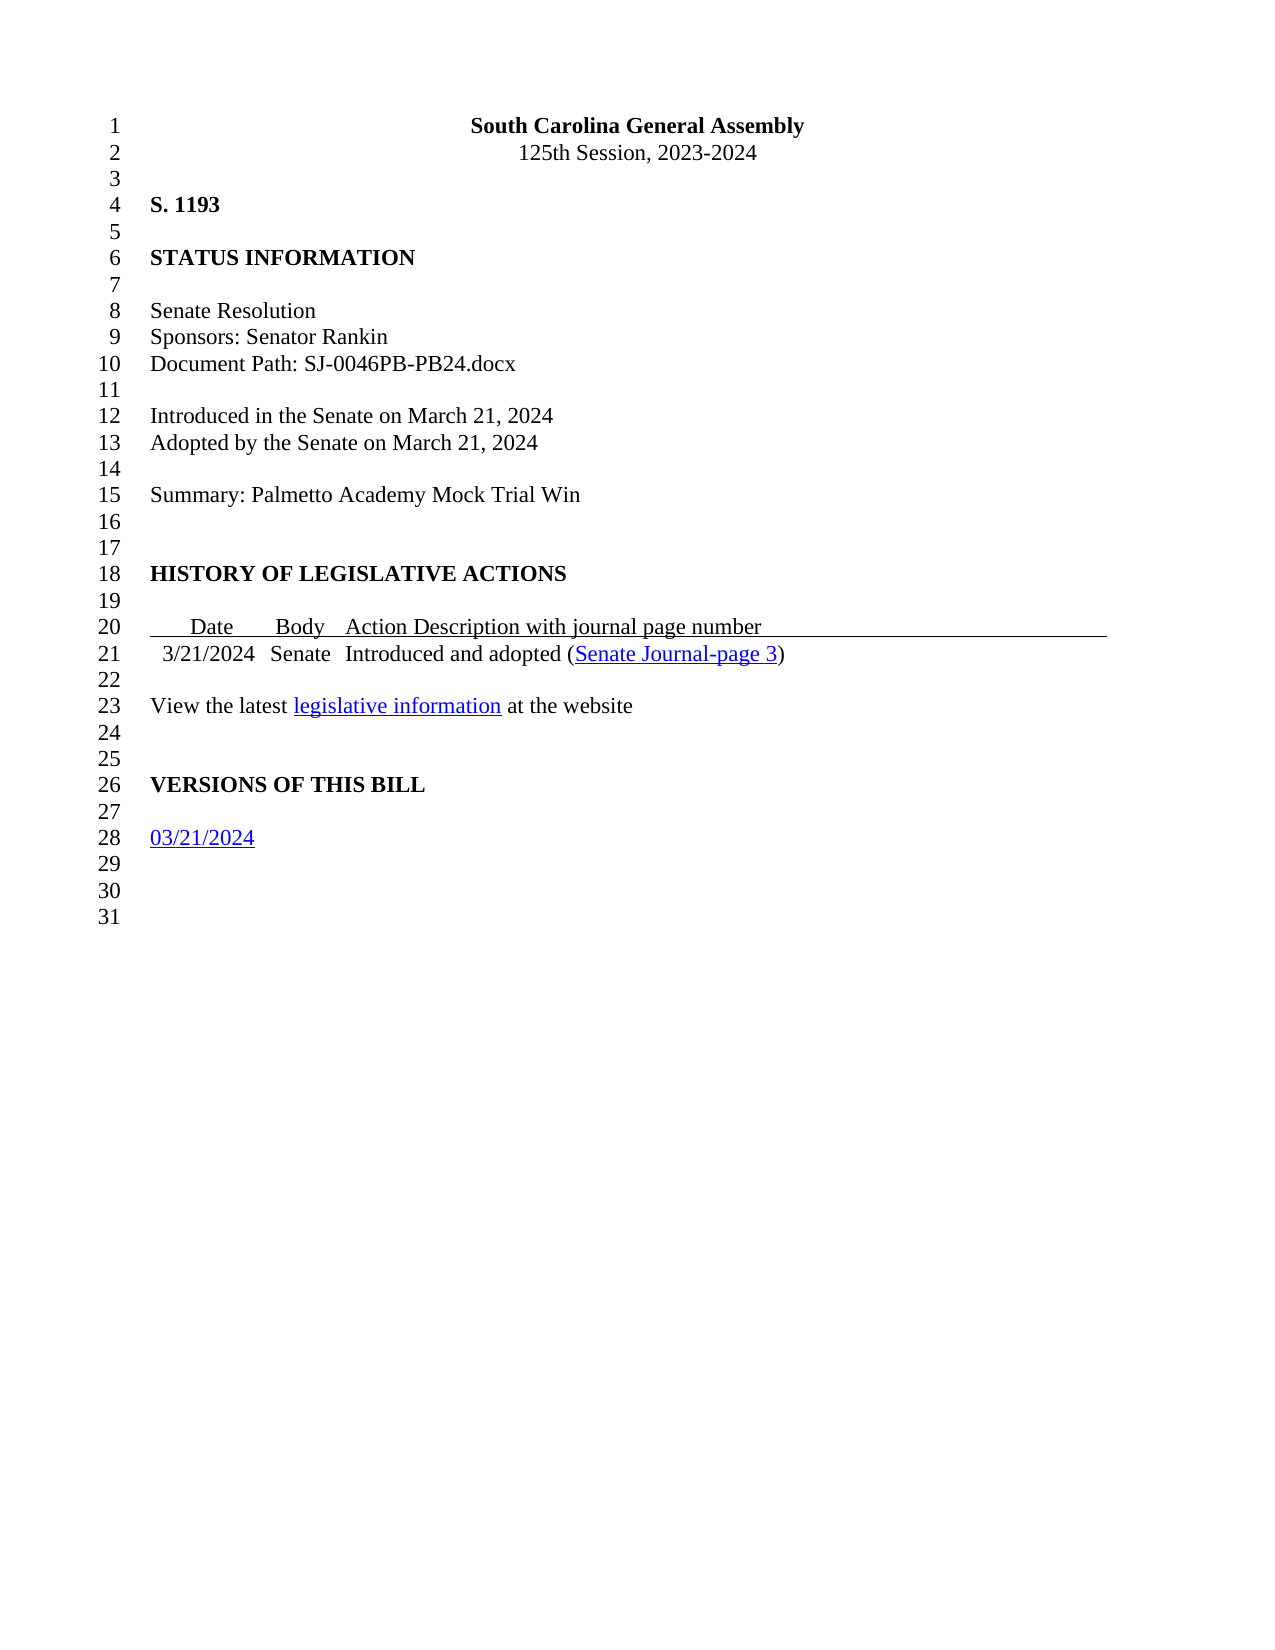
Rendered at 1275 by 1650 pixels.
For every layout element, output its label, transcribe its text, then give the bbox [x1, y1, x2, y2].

text Document Path: SJ-0046PB-PB24.docx [150, 350, 1125, 376]
text 03/21/2024 [150, 824, 1125, 850]
text HISTORY OF LEGISLATIVE ACTIONS [150, 561, 1125, 587]
text Adopted by the Senate on March 21, 2024 [150, 429, 1125, 455]
text Date Body Action Description with journal page number [150, 613, 1125, 639]
text South Carolina General Assembly [150, 112, 1125, 139]
text Introduced in the Senate on March 21, 2024 [150, 402, 1125, 429]
text STATUS INFORMATION [150, 244, 1125, 271]
text Senate Resolution [150, 297, 1125, 323]
text Summary: Palmetto Academy Mock Trial Win [150, 481, 1125, 508]
text Sponsors: Senator Rankin [150, 323, 1125, 350]
text 3/21/2024 Senate Introduced and adopted (Senate Journal-page 3) [150, 639, 1125, 666]
text View the latest legislative information at the website [150, 692, 1125, 719]
text VERSIONS OF THIS BILL [150, 771, 1125, 798]
text S. 1193 [150, 192, 1125, 218]
text 125th Session, 2023-2024 [150, 139, 1125, 165]
